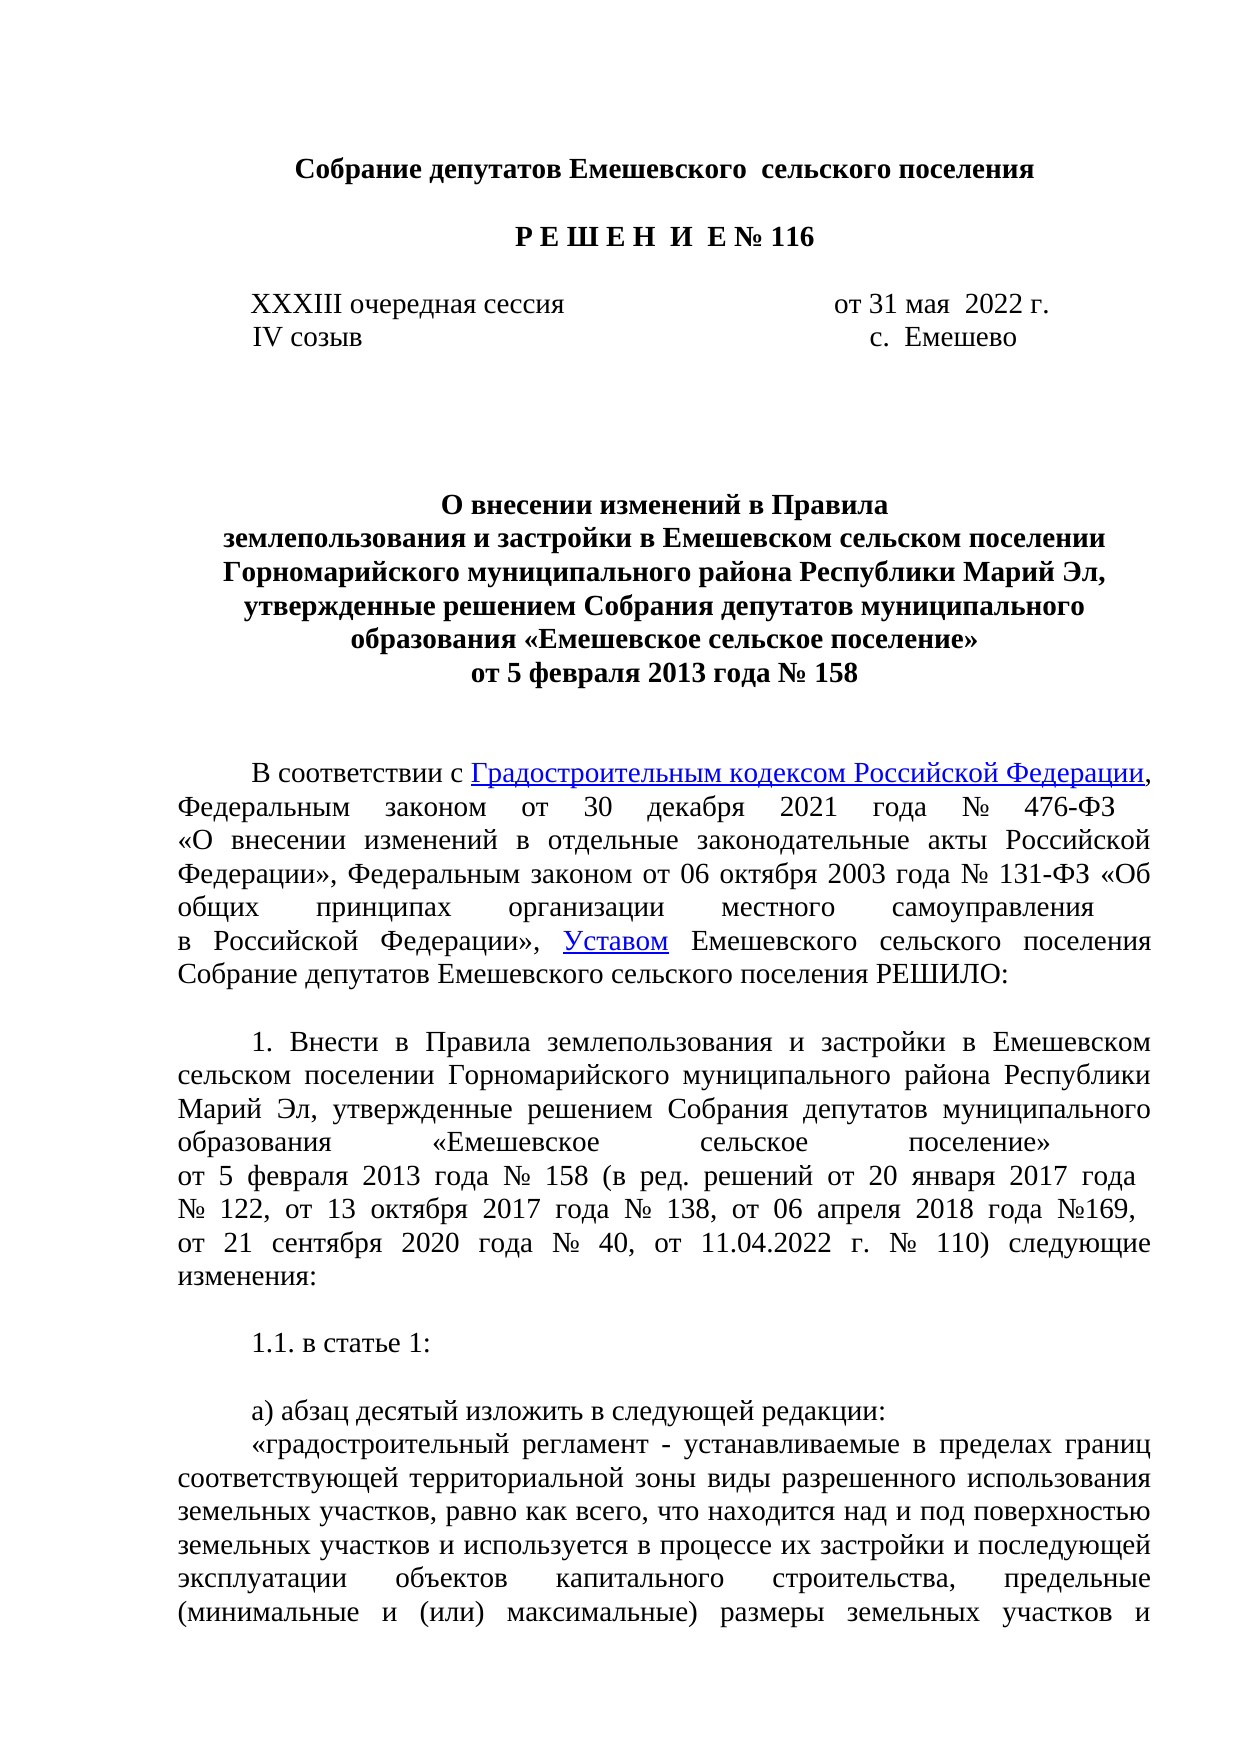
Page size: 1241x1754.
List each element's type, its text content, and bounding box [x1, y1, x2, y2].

text ХХХIII очередная сессия от 31 мая 2022 г. [177, 286, 1152, 319]
text Собрание депутатов Емешевского сельского поселения [177, 152, 1152, 185]
text землепользования и застройки в Емешевском сельском поселении Горномарийского муниципального района Республики Марий Эл, утвержденные решением Собрания депутатов муниципального [177, 521, 1152, 621]
text О внесении изменений в Правила [177, 487, 1152, 521]
text а) абзац десятый изложить в следующей редакции: [177, 1393, 1152, 1426]
text от 5 февраля 2013 года № 158 [177, 655, 1152, 688]
text В соответствии с Градостроительным кодексом Российской Федерации, Федеральным законом от 30 декабря 2021 года № 476-ФЗ «О внесении изменений в отдельные законодательные акты Российской Федерации», Федеральным законом от 06 октября 2003 года № 131-ФЗ «Об общих принципах организации местного самоуправления в Российской Федерации», Уставом Емешевского сельского поселения Собрание депутатов Емешевского сельского поселения РЕШИЛО: [177, 755, 1152, 990]
text образования «Емешевское сельское поселение» [177, 621, 1152, 655]
text 1.1. в статье 1: [177, 1326, 1152, 1359]
text 1. Внести в Правила землепользования и застройки в Емешевском сельском поселении Горномарийского муниципального района Республики Марий Эл, утвержденные решением Собрания депутатов муниципального образования «Емешевское сельское поселение» от 5 февраля 2013 года № 158 (в ред. решений от 20 января 2017 года № 122, от 13 октября № 138, от 06 апреля 2018 года №169, от 21 сентября 2020 года № 40, от 11.04.2022 г. № 110) следующие изменения: [177, 1024, 1152, 1292]
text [177, 1426, 1152, 1627]
text IV созыв с. Емешево [177, 319, 1152, 353]
text Р Е Ш Е Н И Е № 116 [177, 219, 1152, 252]
